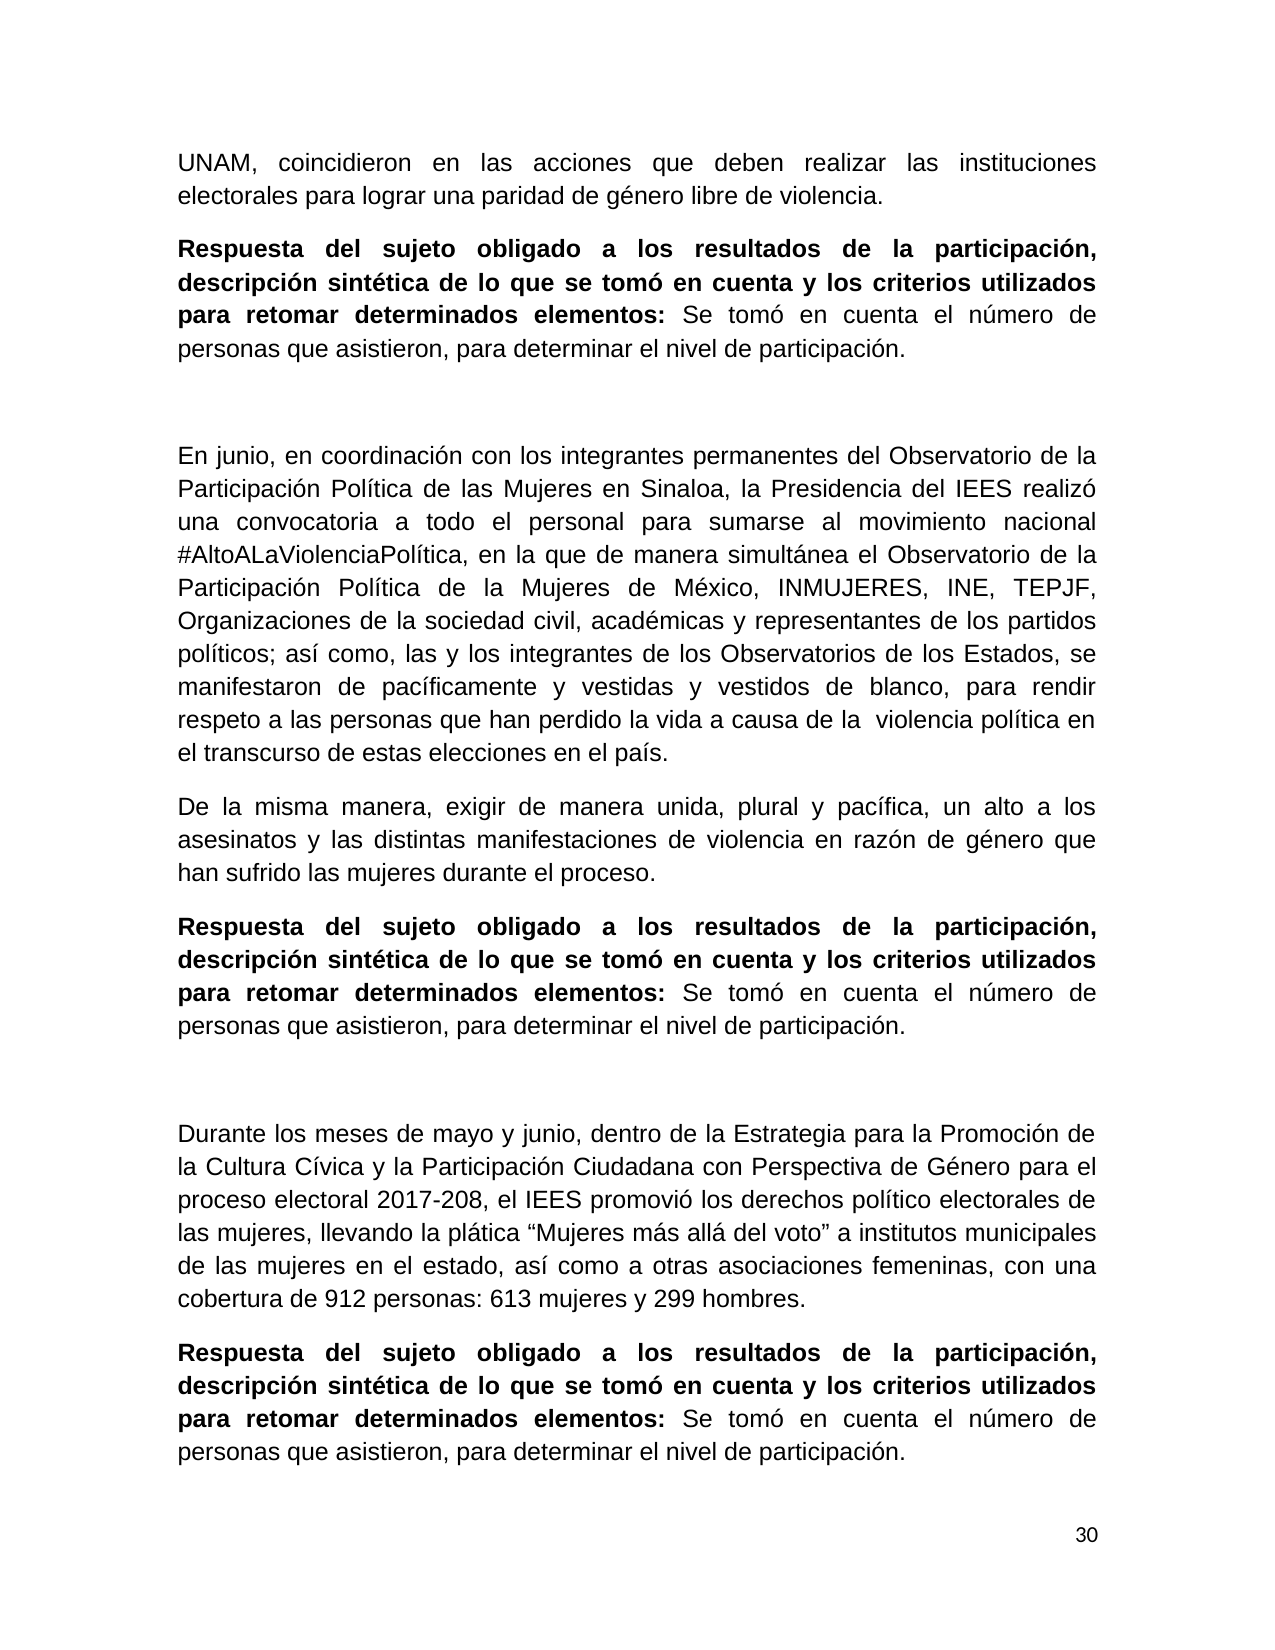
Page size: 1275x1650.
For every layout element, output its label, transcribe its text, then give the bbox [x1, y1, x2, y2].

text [177, 148, 1098, 209]
text Durante los meses de mayo y junio, dentro de la Estrategia para la Promoción de la Cultura Cívica y la Participación Ciudadana con Perspectiva de Género para el proceso electoral 2017-208, el IEES promovió los derechos político electorales de las mujeres, llevando la plática “Mujeres más allá del voto” a institutos municipales de las mujeres en el estado, así como a otras asociaciones femeninas, con una cobertura de 912 personas: 613 mujeres y 299 hombres. [177, 1119, 1098, 1313]
text De la misma manera, exigir de manera unida, plural y pacífica, un alto a los asesinatos y las distintas manifestaciones de violencia en razón de género que han sufrido las mujeres durante el proceso. [177, 792, 1098, 887]
text En junio, en coordinación con los integrantes permanentes del Observatorio de la Participación Política de las Mujeres en Sinaloa, la Presidencia del IEES realizó una convocatoria a todo el personal para sumarse al movimiento nacional #AltoALaViolenciaPolítica, en la que de manera simultánea el Observatorio de la Participación Política de la Mujeres de México, INMUJERES, INE, TEPJF, Organizaciones de la sociedad civil, académicas y representantes de los partidos políticos; así como, las y los integrantes de los Observatorios de los Estados, se manifestaron de pacíficamente y vestidas y vestidos de blanco, para rendir respeto a las personas que han perdido la vida a causa de la violencia política en el transcurso de estas elecciones en el país. [177, 441, 1098, 767]
